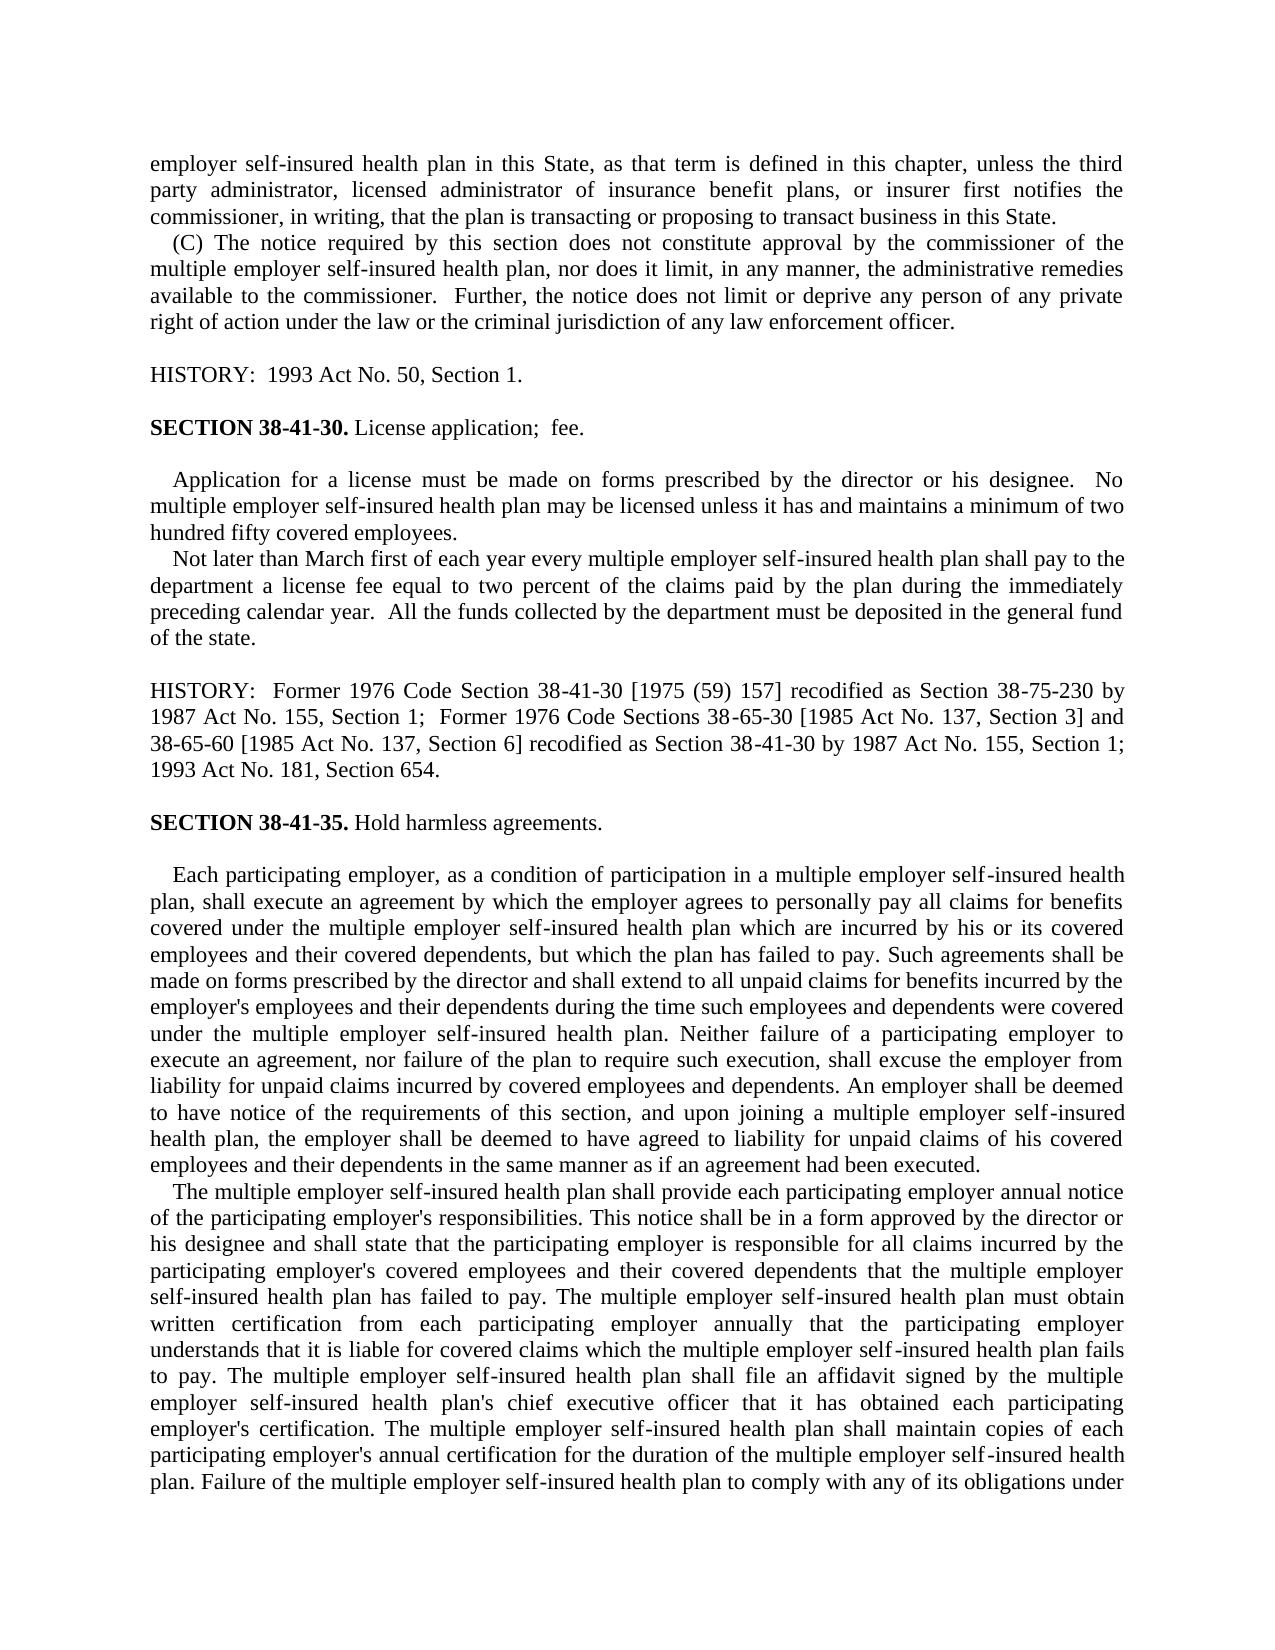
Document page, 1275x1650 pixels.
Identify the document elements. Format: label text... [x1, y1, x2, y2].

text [150, 150, 1125, 229]
text (C) The notice required by this section does not constitute approval by the commissioner of the multiple employer self-insured health plan, nor does it limit, in any manner, the administrative remedies available to the commissioner. Further, the notice does not limit or deprive any person of any private right of action under the law or the criminal jurisdiction of any law enforcement officer. [150, 229, 1125, 334]
text Application for a license must be made on forms prescribed by the director or his designee. No multiple employer self-insured health plan may be licensed unless it has and maintains a minimum of two hundred fifty covered employees. [150, 466, 1125, 545]
text Not later than March first of each year every multiple employer self-insured health plan shall pay to the department a license fee equal to two percent of the claims paid by the plan during the immediately preceding calendar year. All the funds collected by the department must be deposited in the general fund of the state. [150, 545, 1125, 651]
text HISTORY: 1993 Act No. 50, Section 1. [150, 361, 1125, 387]
text SECTION 38-41-30. License application; fee. [150, 413, 1125, 440]
text HISTORY: Former 1976 Code Section 38-41-30 [1975 (59) 157] recodified as Section 38-75-230 by 1987 Act No. 155, Section 1; Former 1976 Code Sections 38-65-30 [1985 Act No. 137, Section 3] and 38-65-60 [1985 Act No. 137, Section 6] recodified as Section 38-41-30 by 1987 Act No. 155, Section 1; 1993 Act No. 181, Section 654. [150, 677, 1125, 782]
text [150, 1178, 1125, 1494]
text Each participating employer, as a condition of participation in a multiple employer self-insured health plan, shall execute an agreement by which the employer agrees to personally pay all claims for benefits covered under the multiple employer self-insured health plan which are incurred by his or its covered employees and their covered dependents, but which the plan has failed to pay. Such agreements shall be made on forms prescribed by the director and shall extend to all unpaid claims for benefits incurred by the employer's employees and their dependents during the time such employees and dependents were covered under the multiple employer self-insured health plan. Neither failure of a participating employer to execute an agreement, nor failure of the plan to require such execution, shall excuse the employer from liability for unpaid claims incurred by covered employees and dependents. An employer shall be deemed to have notice of the requirements of this section, and upon joining a multiple employer self-insured health plan, the employer shall be deemed to have agreed to liability for unpaid claims of his covered employees and their dependents in the same manner as if an agreement had been executed. [150, 862, 1125, 1178]
text SECTION 38-41-35. Hold harmless agreements. [150, 809, 1125, 835]
